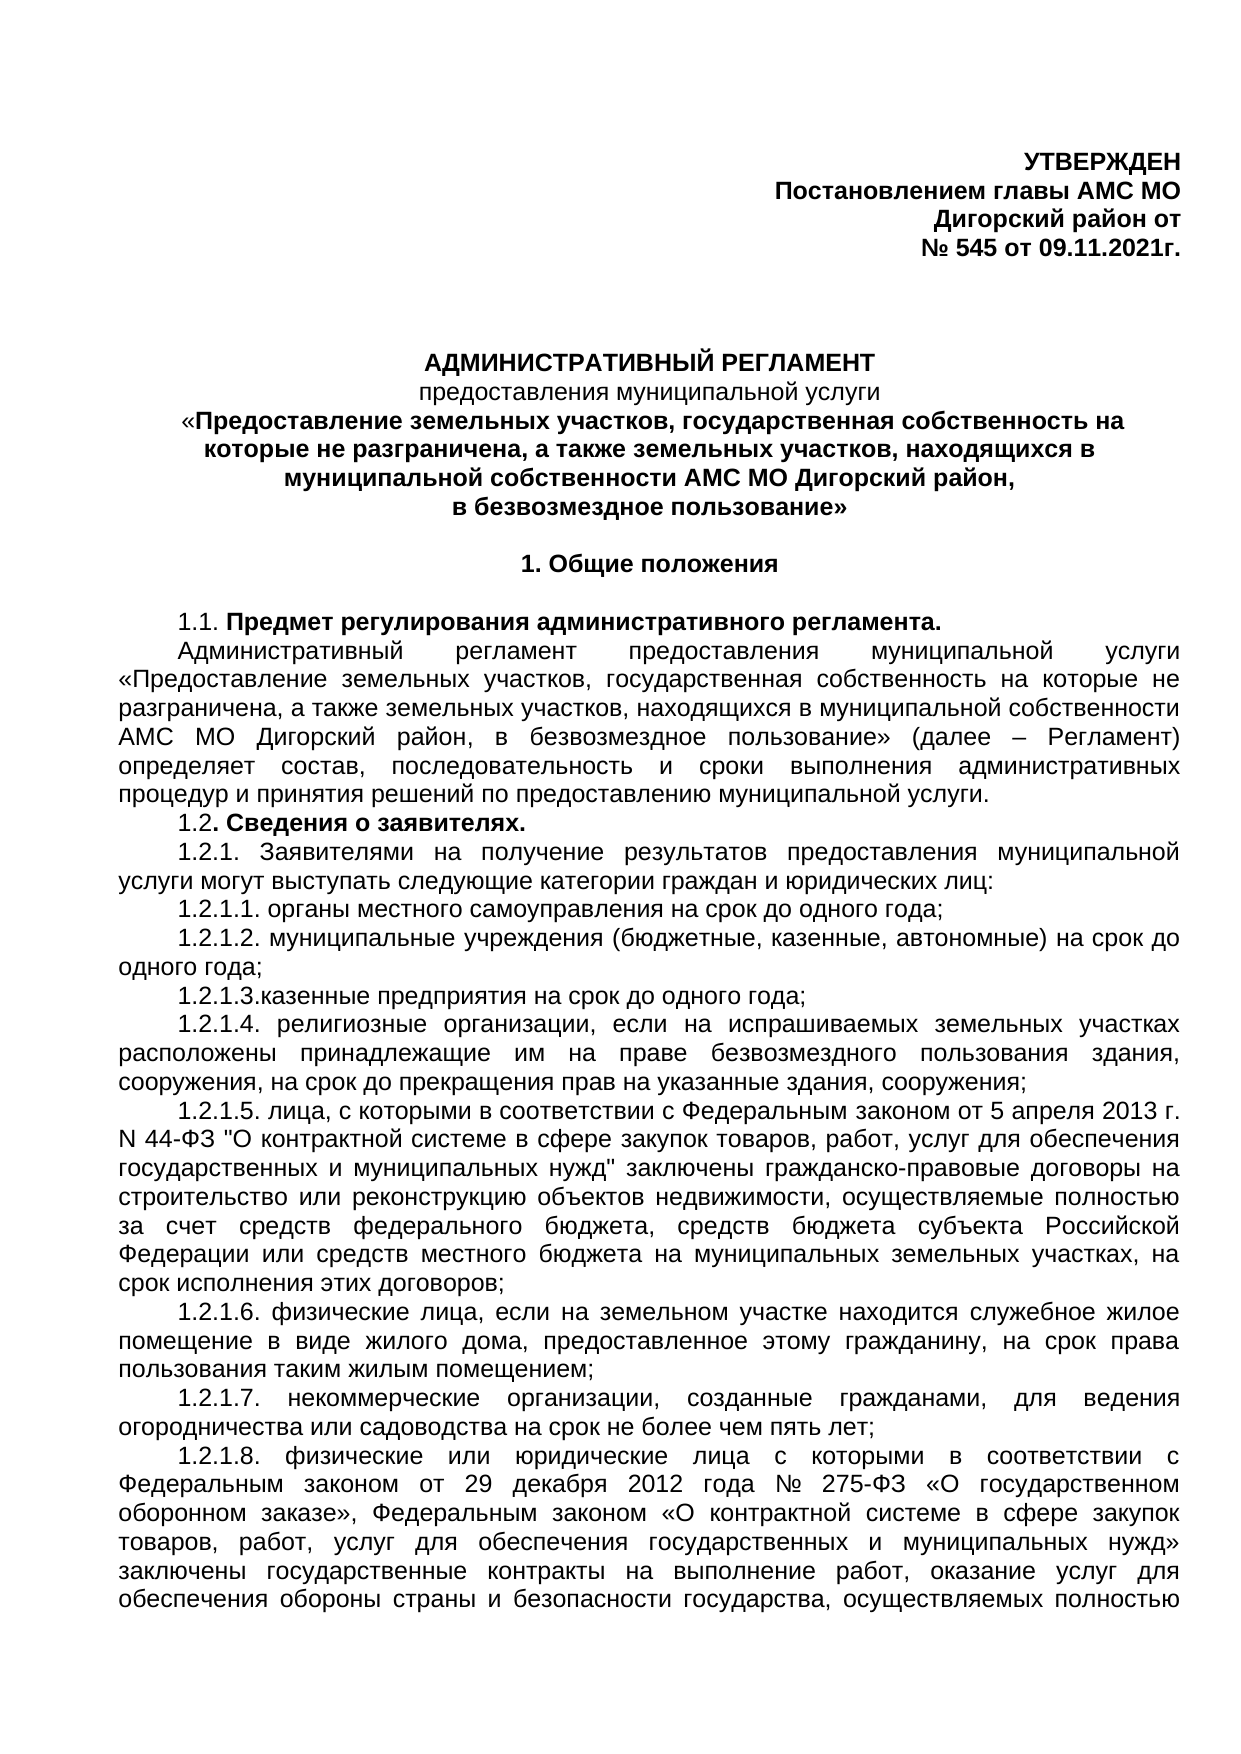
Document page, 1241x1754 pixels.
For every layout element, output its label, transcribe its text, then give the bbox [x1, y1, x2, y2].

text 1. Общие положения [118, 549, 1181, 578]
text 1.2.1.2. муниципальные учреждения (бюджетные, казенные, автономные) на срок до одного года; [118, 923, 1181, 981]
text 1.2.1.4. религиозные организации, если на испрашиваемых земельных участках расположены принадлежащие им на праве безвозмездного пользования здания, сооружения, на срок до прекращения прав на указанные здания, сооружения; [118, 1009, 1181, 1096]
text Административный регламент предоставления муниципальной услуги «Предоставление земельных участков, государственная собственность на которые не разграничена, а также земельных участков, находящихся в муниципальной собственности АМС МО Дигорский район, в безвозмездное пользование» (далее – Регламент) определяет состав, последовательность и сроки выполнения административных процедур и принятия решений по предоставлению муниципальной услуги. [118, 636, 1181, 808]
text Постановлением главы АМС МО [118, 176, 1181, 204]
text 1.2.1.5. лица, с которыми в соответствии с Федеральным законом от 5 апреля . N 44-ФЗ "О контрактной системе в сфере закупок товаров, работ, услуг для обеспечения государственных и муниципальных нужд" заключены гражданско-правовые договоры на строительство или реконструкцию объектов недвижимости, осуществляемые полностью за счет средств федерального бюджета, средств бюджета субъекта Российской Федерации или средств местного бюджета на муниципальных земельных участках, на срок исполнения этих договоров; [118, 1096, 1181, 1297]
text в безвозмездное пользование» [118, 492, 1181, 521]
text 1.1. Предмет регулирования административного регламента. [118, 607, 1181, 636]
text 1.2.1.1. органы местного самоуправления на срок до одного года; [118, 894, 1181, 923]
text предоставления муниципальной услуги [118, 377, 1181, 406]
text № 545 от 09.11.2021г. [118, 233, 1181, 262]
text 1.2.1.3.казенные предприятия на срок до одного года; [118, 981, 1181, 1009]
text 1.2.1.6. физические лица, если на земельном участке находится служебное жилое помещение в виде жилого дома, предоставленное этому гражданину, на срок права пользования таким жилым помещением; [118, 1297, 1181, 1383]
text 1.2.1.7. некоммерческие организации, созданные гражданами, для ведения огородничества или садоводства на срок не более чем пять лет; [118, 1383, 1181, 1441]
title АДМИНИСТРАТИВНЫЙ РЕГЛАМЕНТ [118, 348, 1181, 377]
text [118, 1441, 1181, 1613]
text УТВЕРЖДЕН [118, 147, 1181, 176]
text 1.2.1. Заявителями на получение результатов предоставления муниципальной услуги могут выступать следующие категории граждан и юридических лиц: [118, 837, 1181, 894]
text «Предоставление земельных участков, государственная собственность на которые не разграничена, а также земельных участков, находящихся в муниципальной собственности АМС МО Дигорский район, [118, 406, 1181, 492]
text 1.2. Сведения о заявителях. [118, 808, 1181, 837]
text Дигорский район от [118, 204, 1181, 233]
